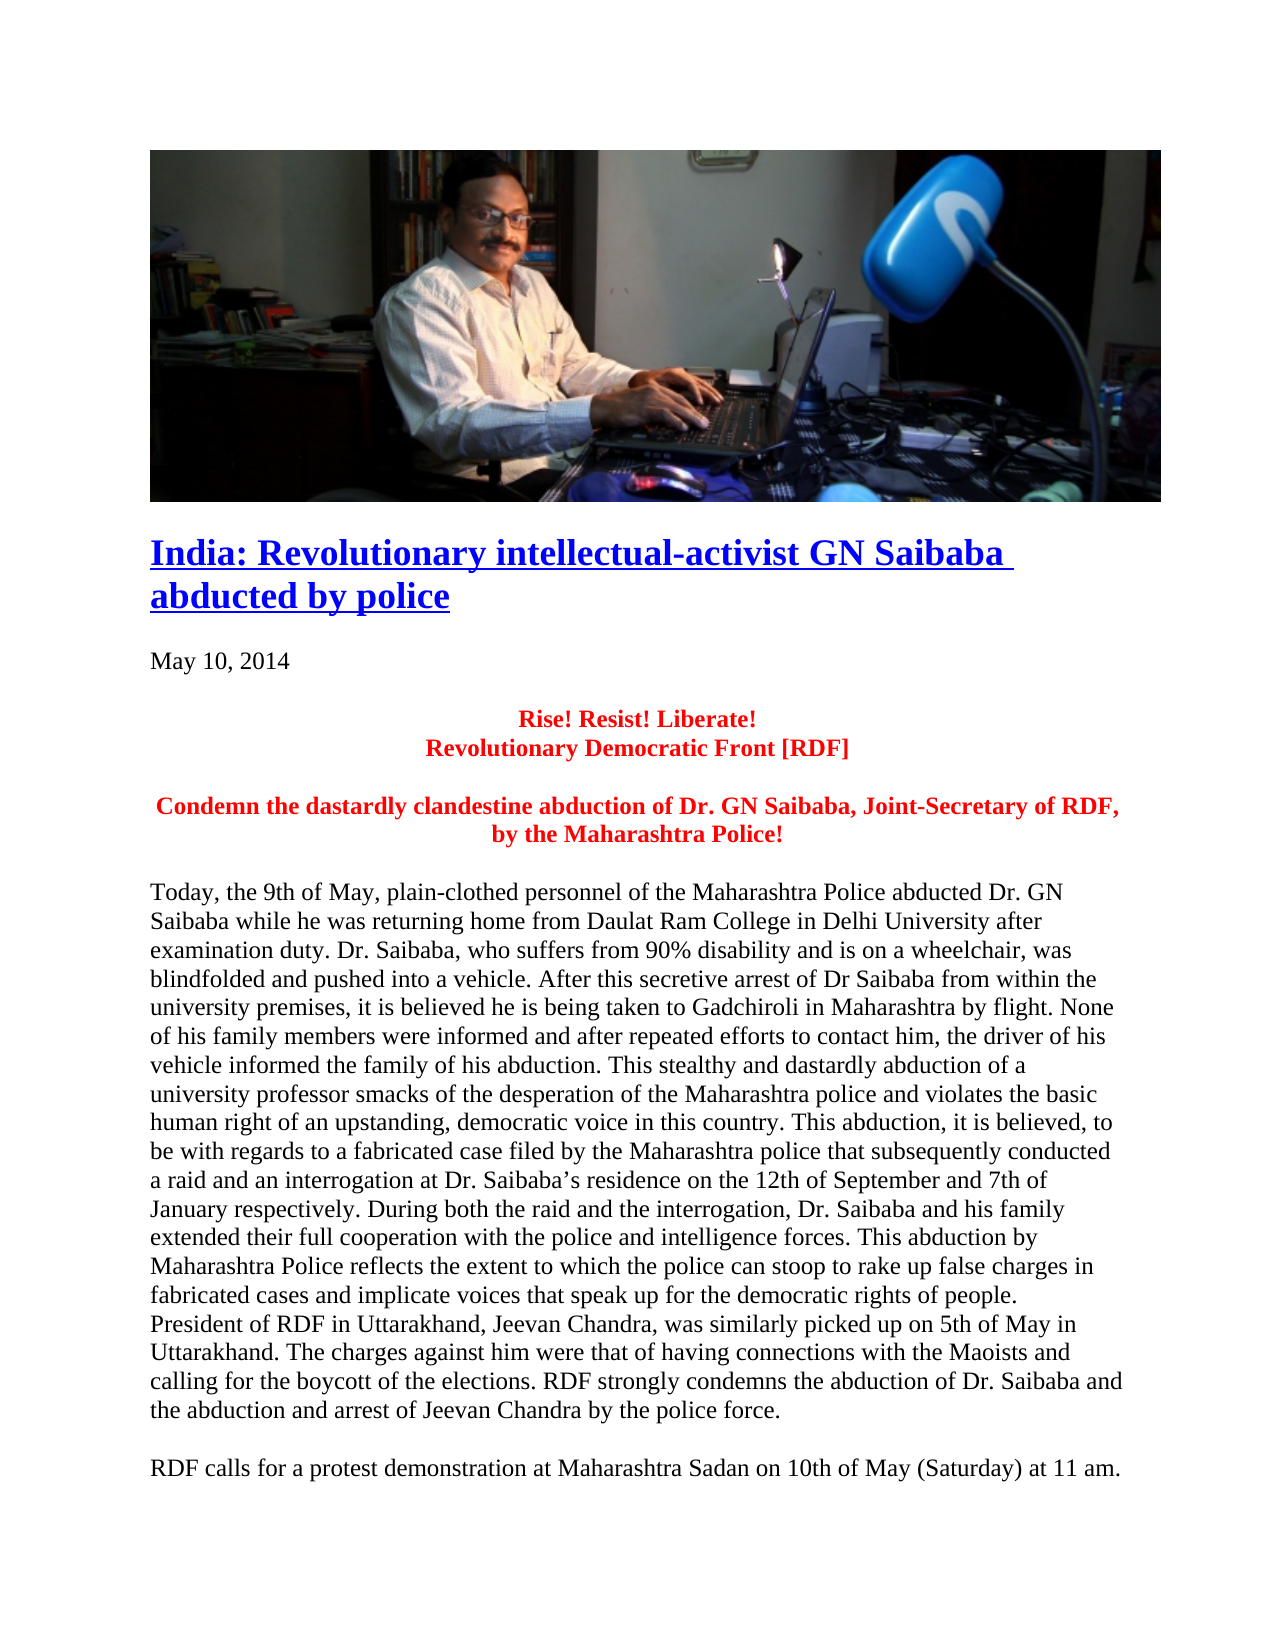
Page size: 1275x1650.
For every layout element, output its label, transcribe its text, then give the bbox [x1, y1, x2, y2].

text Rise! Resist! Liberate! Revolutionary Democratic Front [RDF] [150, 704, 1125, 762]
picture [150, 150, 1161, 502]
text Today, the 9th of May, plain-clothed personnel of the Maharashtra Police abducted Dr. GN Saibaba while he was returning home from Daulat Ram College in Delhi University after examination duty. Dr. Saibaba, who suffers from 90% disability and is on a wheelchair, was blindfolded and pushed into a vehicle. After this secretive arrest of Dr Saibaba from within the university premises, it is believed he is being taken to Gadchiroli in Maharashtra by flight. None of his family members were informed and after repeated efforts to contact him, the driver of his vehicle informed the family of his abduction. This stealthy and dastardly abduction of a university professor smacks of the desperation of the Maharashtra police and violates the basic human right of an upstanding, democratic voice in this country. This abduction, it is believed, to be with regards to a fabricated case filed by the Maharashtra police that subsequently conducted a raid and an interrogation at Dr. Saibaba’s residence on the 12th of September and 7th of January respectively. During both the raid and the interrogation, Dr. Saibaba and his family extended their full cooperation with the police and intelligence forces. This abduction by Maharashtra Police reflects the extent to which the police can stoop to rake up false charges in fabricated cases and implicate voices that speak up for the democratic rights of people. President of RDF in Uttarakhand, Jeevan Chandra, was similarly picked up on 5th of May in Uttarakhand. The charges against him were that of having connections with the Maoists and calling for the boycott of the elections. RDF strongly condemns the abduction of Dr. Saibaba and the abduction and arrest of Jeevan Chandra by the police force. [150, 877, 1125, 1424]
text Condemn the dastardly clandestine abduction of Dr. GN Saibaba, Joint-Secretary of RDF, by the Maharashtra Police! [150, 791, 1125, 848]
text India: Revolutionary intellectual-activist GN Saibaba abducted by police [150, 531, 1125, 617]
text May 10, 2014 [150, 646, 1125, 675]
text RDF calls for a protest demonstration at Maharashtra Sadan on 10th of May (Saturday) at 11 am. [150, 1453, 1125, 1482]
